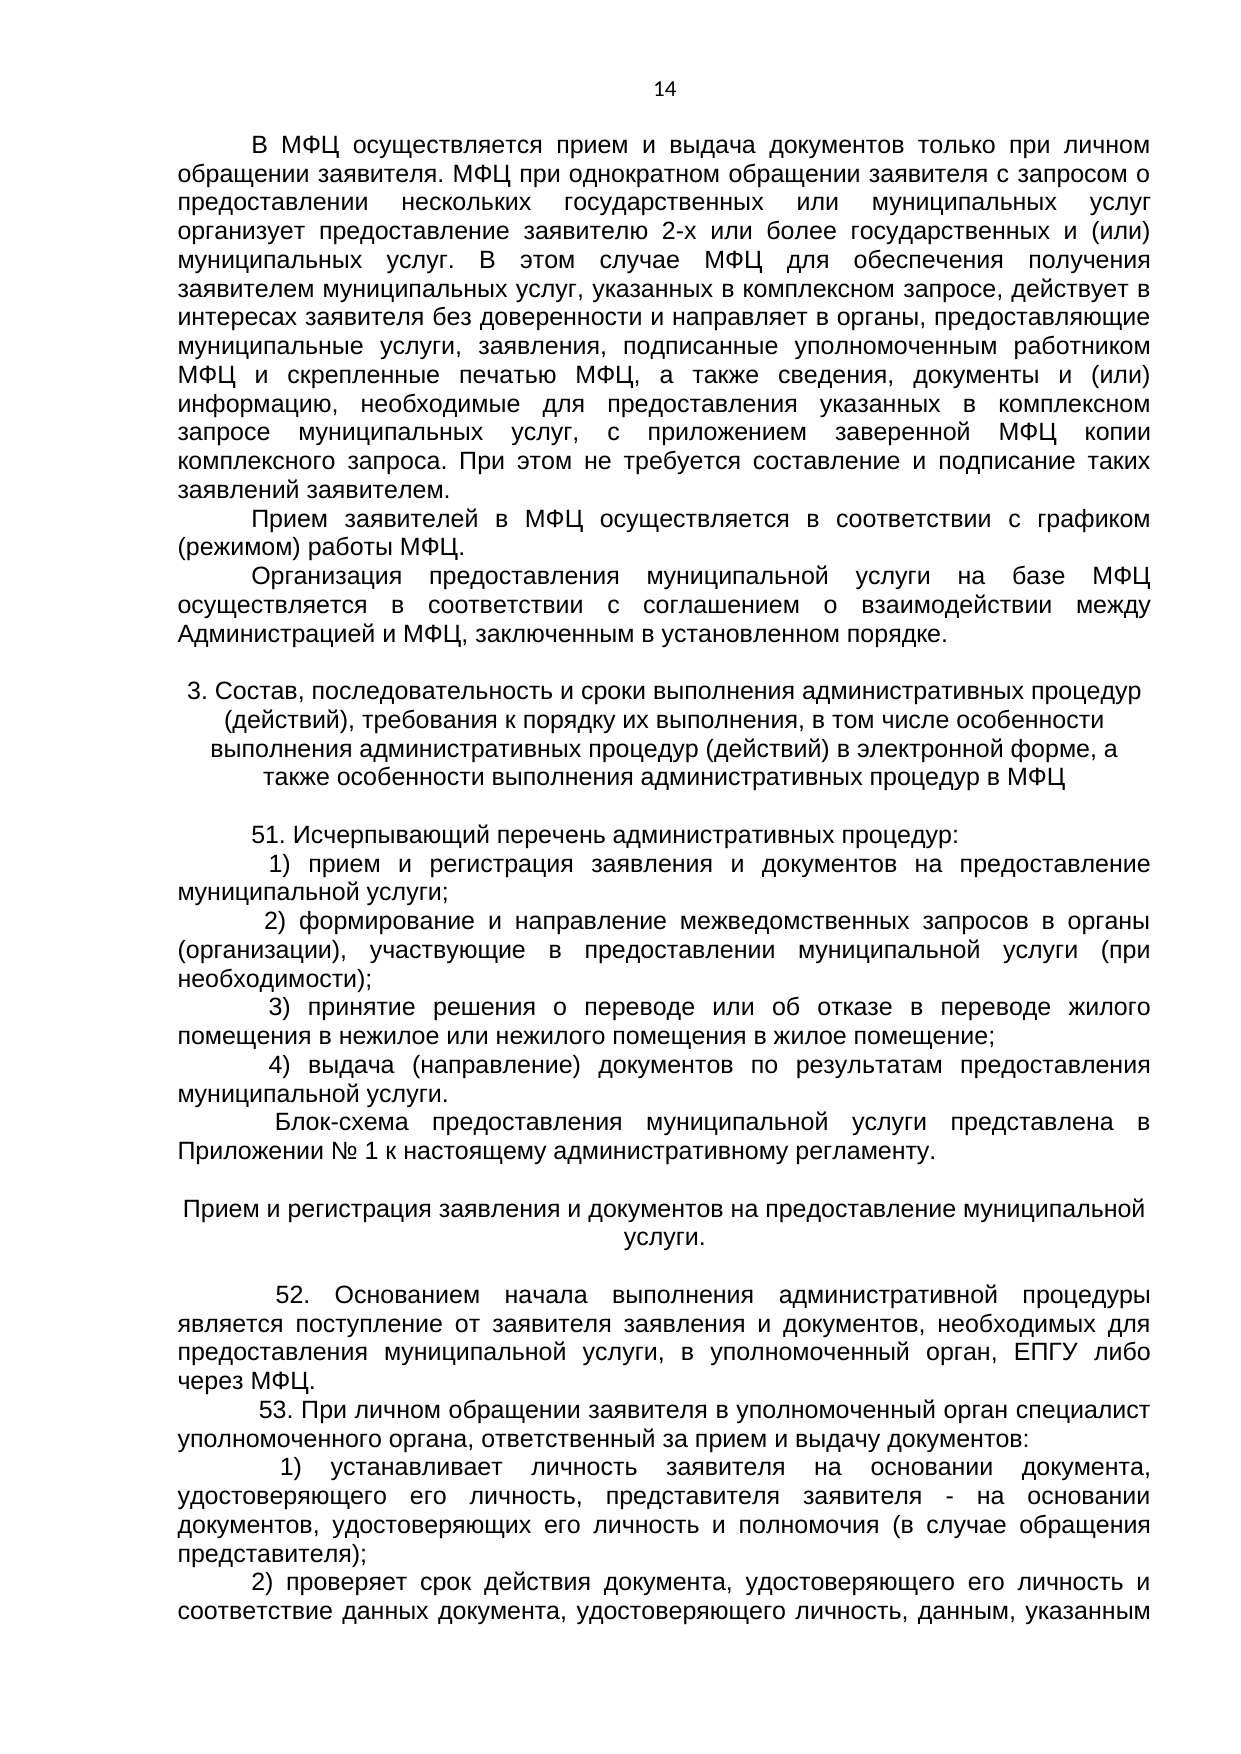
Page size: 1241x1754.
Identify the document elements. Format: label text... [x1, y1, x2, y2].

text 51. Исчерпывающий перечень административных процедур: [177, 820, 1152, 848]
text 3. Состав, последовательность и сроки выполнения административных процедур (действий), требования к порядку их выполнения, в том числе особенности выполнения административных процедур (действий) в электронной форме, а также особенности выполнения административных процедур в МФЦ [177, 676, 1152, 791]
text 53. При личном обращении заявителя в уполномоченный орган специалист уполномоченного органа, ответственный за прием и выдачу документов: [177, 1395, 1152, 1452]
text 1) устанавливает личность заявителя на основании документа, удостоверяющего его личность, представителя заявителя - на основании документов, удостоверяющих его личность и полномочия (в случае обращения представителя); [177, 1452, 1152, 1567]
text 1) прием и регистрация заявления и документов на предоставление муниципальной услуги; [177, 848, 1152, 906]
text Организация предоставления муниципальной услуги на базе МФЦ осуществляется в соответствии с соглашением о взаимодействии между Администрацией и МФЦ, заключенным в установленном порядке. [177, 561, 1152, 647]
text 4) выдача (направление) документов по результатам предоставления муниципальной услуги. [177, 1050, 1152, 1107]
text 2) формирование и направление межведомственных запросов в органы (организации), участвующие в предоставлении муниципальной услуги (при необходимости); [177, 906, 1152, 992]
text Прием и регистрация заявления и документов на предоставление муниципальной услуги. [177, 1193, 1152, 1251]
text Блок-схема предоставления муниципальной услуги представлена в Приложении № 1 к настоящему административному регламенту. [177, 1107, 1152, 1165]
text Прием заявителей в МФЦ осуществляется в соответствии с графиком (режимом) работы МФЦ. [177, 503, 1152, 561]
text 3) принятие решения о переводе или об отказе в переводе жилого помещения в нежилое или нежилого помещения в жилое помещение; [177, 992, 1152, 1050]
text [177, 1567, 1152, 1625]
text В МФЦ осуществляется прием и выдача документов только при личном обращении заявителя. МФЦ при однократном обращении заявителя с запросом о предоставлении нескольких государственных или муниципальных услуг организует предоставление заявителю 2-х или более государственных и (или) муниципальных услуг. В этом случае МФЦ для обеспечения получения заявителем муниципальных услуг, указанных в комплексном запросе, действует в интересах заявителя без доверенности и направляет в органы, предоставляющие муниципальные услуги, заявления, подписанные уполномоченным работником МФЦ и скрепленные печатью МФЦ, а также сведения, документы и (или) информацию, необходимые для предоставления указанных в комплексном запросе муниципальных услуг, с приложением заверенной МФЦ копии комплексного запроса. При этом не требуется составление и подписание таких заявлений заявителем. [177, 130, 1152, 503]
text 52. Основанием начала выполнения административной процедуры является поступление от заявителя заявления и документов, необходимых для предоставления муниципальной услуги, в уполномоченный орган, ЕПГУ либо через МФЦ. [177, 1280, 1152, 1395]
